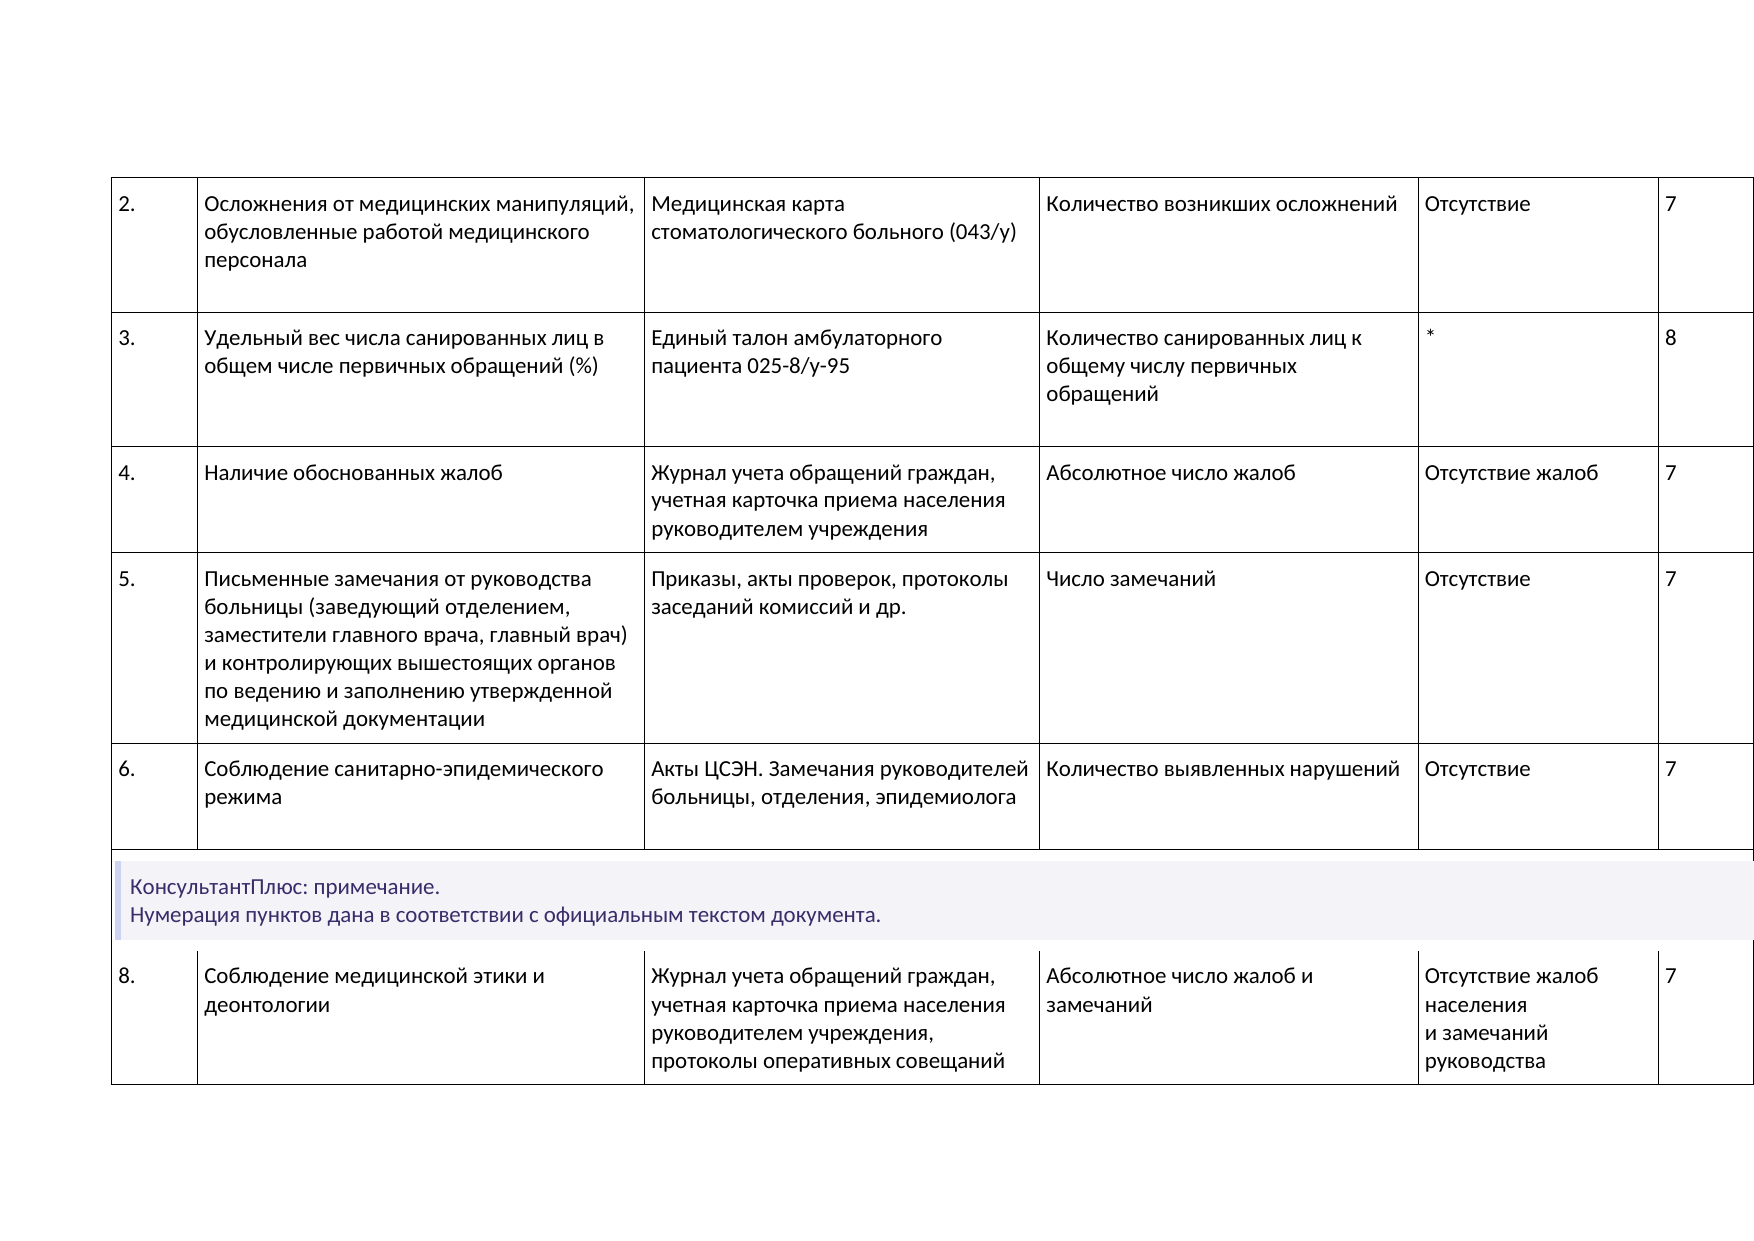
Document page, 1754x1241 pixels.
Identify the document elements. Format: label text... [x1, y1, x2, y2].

table_cell Приказы, акты проверок, протоколы заседаний комиссий и др. [645, 553, 1039, 743]
table_cell Наличие обоснованных жалоб [198, 447, 644, 552]
table_cell Соблюдение медицинской этики и деонтологии [198, 951, 644, 1084]
table_cell 3. [112, 313, 197, 446]
table_cell Абсолютное число жалоб и замечаний [1040, 951, 1418, 1084]
table_cell [112, 850, 1753, 951]
table_cell Отсутствие [1419, 744, 1658, 849]
table_cell 7 [1659, 951, 1753, 1084]
table_cell 5. [112, 553, 197, 743]
table_cell 4. [112, 447, 197, 552]
table_cell Отсутствие [1419, 178, 1658, 312]
table_cell Количество возникших осложнений [1040, 178, 1418, 312]
table_cell 7 [1659, 178, 1753, 312]
table_cell Отсутствие [1419, 553, 1658, 743]
table_cell Удельный вес числа санированных лиц в общем числе первичных обращений (%) [198, 313, 644, 446]
table_cell Соблюдение санитарно-эпидемического режима [198, 744, 644, 849]
table_cell Абсолютное число жалоб [1040, 447, 1418, 552]
table_cell Журнал учета обращений граждан, учетная карточка приема населения руководителем учреждения [645, 447, 1039, 552]
table_cell Медицинская карта стоматологического больного (043/у) [645, 178, 1039, 312]
table_cell Журнал учета обращений граждан, учетная карточка приема населения руководителем учреждения, протоколы оперативных совещаний [645, 951, 1039, 1084]
table_cell Количество санированных лиц к общему числу первичных обращений [1040, 313, 1418, 446]
table_cell 7 [1659, 447, 1753, 552]
table_cell Количество выявленных нарушений [1040, 744, 1418, 849]
table_cell Единый талон амбулаторного пациента 025-8/у-95 [645, 313, 1039, 446]
table_cell Число замечаний [1040, 553, 1418, 743]
table_cell 7 [1659, 744, 1753, 849]
table_cell Письменные замечания от руководства больницы (заведующий отделением, заместители главного врача, главный врач) и контролирующих вышестоящих органов по ведению и заполнению утвержденной медицинской документации [198, 553, 644, 743]
table_cell * [1419, 313, 1658, 446]
table_cell 6. [112, 744, 197, 849]
table_cell 2. [112, 178, 197, 312]
table_cell 8. [112, 951, 197, 1084]
table_cell 7 [1659, 553, 1753, 743]
table_cell Осложнения от медицинских манипуляций, обусловленные работой медицинского персонала [198, 178, 644, 312]
table_cell Акты ЦСЭН. Замечания руководителей больницы, отделения, эпидемиолога [645, 744, 1039, 849]
table_cell Отсутствие жалоб [1419, 447, 1658, 552]
table_cell Отсутствие жалоб населения и замечаний руководства [1419, 951, 1658, 1084]
table_cell 8 [1659, 313, 1753, 446]
